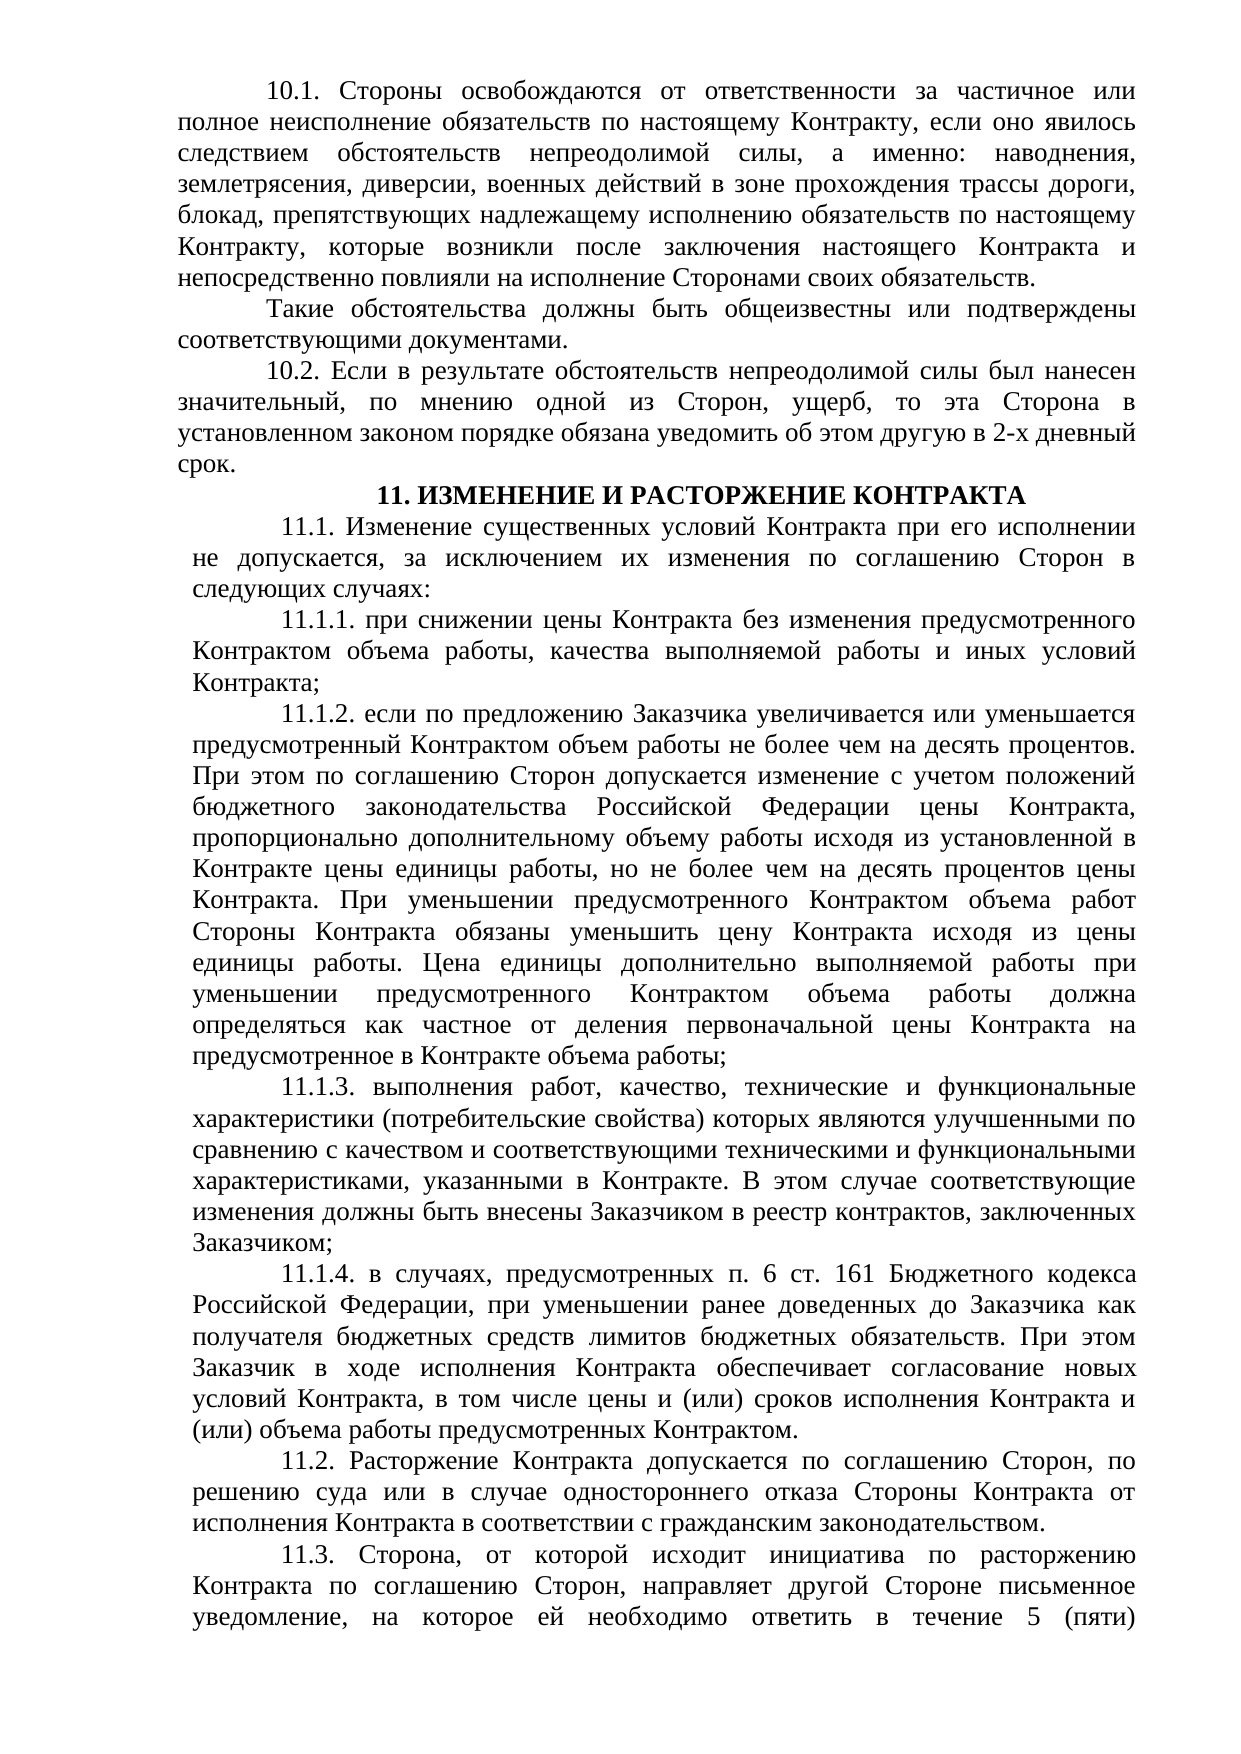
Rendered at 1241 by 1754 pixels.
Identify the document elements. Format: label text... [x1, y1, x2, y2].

text 11. ИЗМЕНЕНИЕ И РАСТОРЖЕНИЕ КОНТРАКТА [177, 479, 1137, 510]
text 11.1.4. в случаях, предусмотренных п. 6 ст. 161 Бюджетного кодекса Российской Федерации, при уменьшении ранее доведенных до Заказчика как получателя бюджетных средств лимитов бюджетных обязательств. При этом Заказчик в ходе исполнения Контракта обеспечивает согласование новых условий Контракта, в том числе цены и (или) сроков исполнения Контракта и (или) объема работы предусмотренных Контрактом. [192, 1257, 1137, 1444]
text 11.2. Расторжение Контракта допускается по соглашению Сторон, по решению суда или в случае одностороннего отказа Стороны Контракта от исполнения Контракта в соответствии с гражданским законодательством. [192, 1444, 1137, 1538]
text 11.1.1. при снижении цены Контракта без изменения предусмотренного Контрактом объема работы, качества выполняемой работы и иных условий Контракта; [192, 603, 1137, 697]
text 11.1. Изменение существенных условий Контракта при его исполнении не допускается, за исключением их изменения по соглашению Сторон в следующих случаях: [192, 510, 1137, 603]
text 10.1. Стороны освобождаются от ответственности за частичное или полное неисполнение обязательств по настоящему Контракту, если оно явилось следствием обстоятельств непреодолимой силы, а именно: наводнения, землетрясения, диверсии, военных действий в зоне прохождения трассы дороги, блокад, препятствующих надлежащему исполнению обязательств по настоящему Контракту, которые возникли после заключения настоящего Контракта и непосредственно повлияли на исполнение Сторонами своих обязательств. [177, 74, 1137, 292]
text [192, 1538, 1137, 1631]
text 11.1.2. если по предложению Заказчика увеличивается или уменьшается предусмотренный Контрактом объем работы не более чем на десять процентов. При этом по соглашению Сторон допускается изменение с учетом положений бюджетного законодательства Российской Федерации цены Контракта, пропорционально дополнительному объему работы исходя из установленной в Контракте цены единицы работы, но не более чем на десять процентов цены Контракта. При уменьшении предусмотренного Контрактом объема работ Стороны Контракта обязаны уменьшить цену Контракта исходя из цены единицы работы. Цена единицы дополнительно выполняемой работы при уменьшении предусмотренного Контрактом объема работы должна определяться как частное от деления первоначальной цены Контракта на предусмотренное в Контракте объема работы; [192, 697, 1137, 1071]
text 10.2. Если в результате обстоятельств непреодолимой силы был нанесен значительный, по мнению одной из Сторон, ущерб, то эта Сторона в установленном законом порядке обязана уведомить об этом другую в 2-х дневный срок. [177, 354, 1137, 479]
text 11.1.3. выполнения работ, качество, технические и функциональные характеристики (потребительские свойства) которых являются улучшенными по сравнению с качеством и соответствующими техническими и функциональными характеристиками, указанными в Контракте. В этом случае соответствующие изменения должны быть внесены Заказчиком в реестр контрактов, заключенных Заказчиком; [192, 1071, 1137, 1257]
text Такие обстоятельства должны быть общеизвестны или подтверждены соответствующими документами. [177, 292, 1137, 354]
